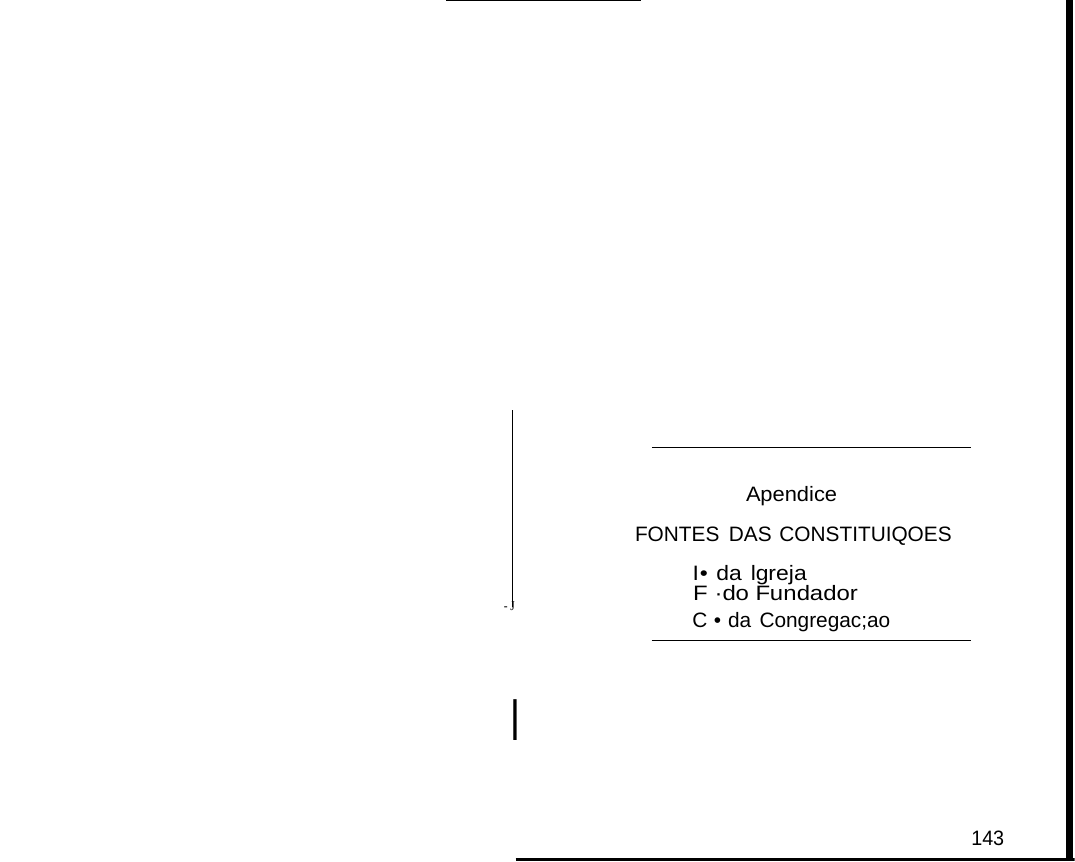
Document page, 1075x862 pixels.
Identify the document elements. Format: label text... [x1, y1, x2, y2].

subtitle C • da Congregac;ao [692, 612, 1075, 632]
text FONTES DAS CONSTITUIQOES [633, 521, 953, 545]
text I• da lgreja [692, 561, 1075, 585]
text F ·do Fundador [693, 585, 1075, 605]
text I [501, 685, 529, 753]
subtitle Apendice [629, 482, 953, 506]
subtitle 143 [150, 826, 1004, 850]
